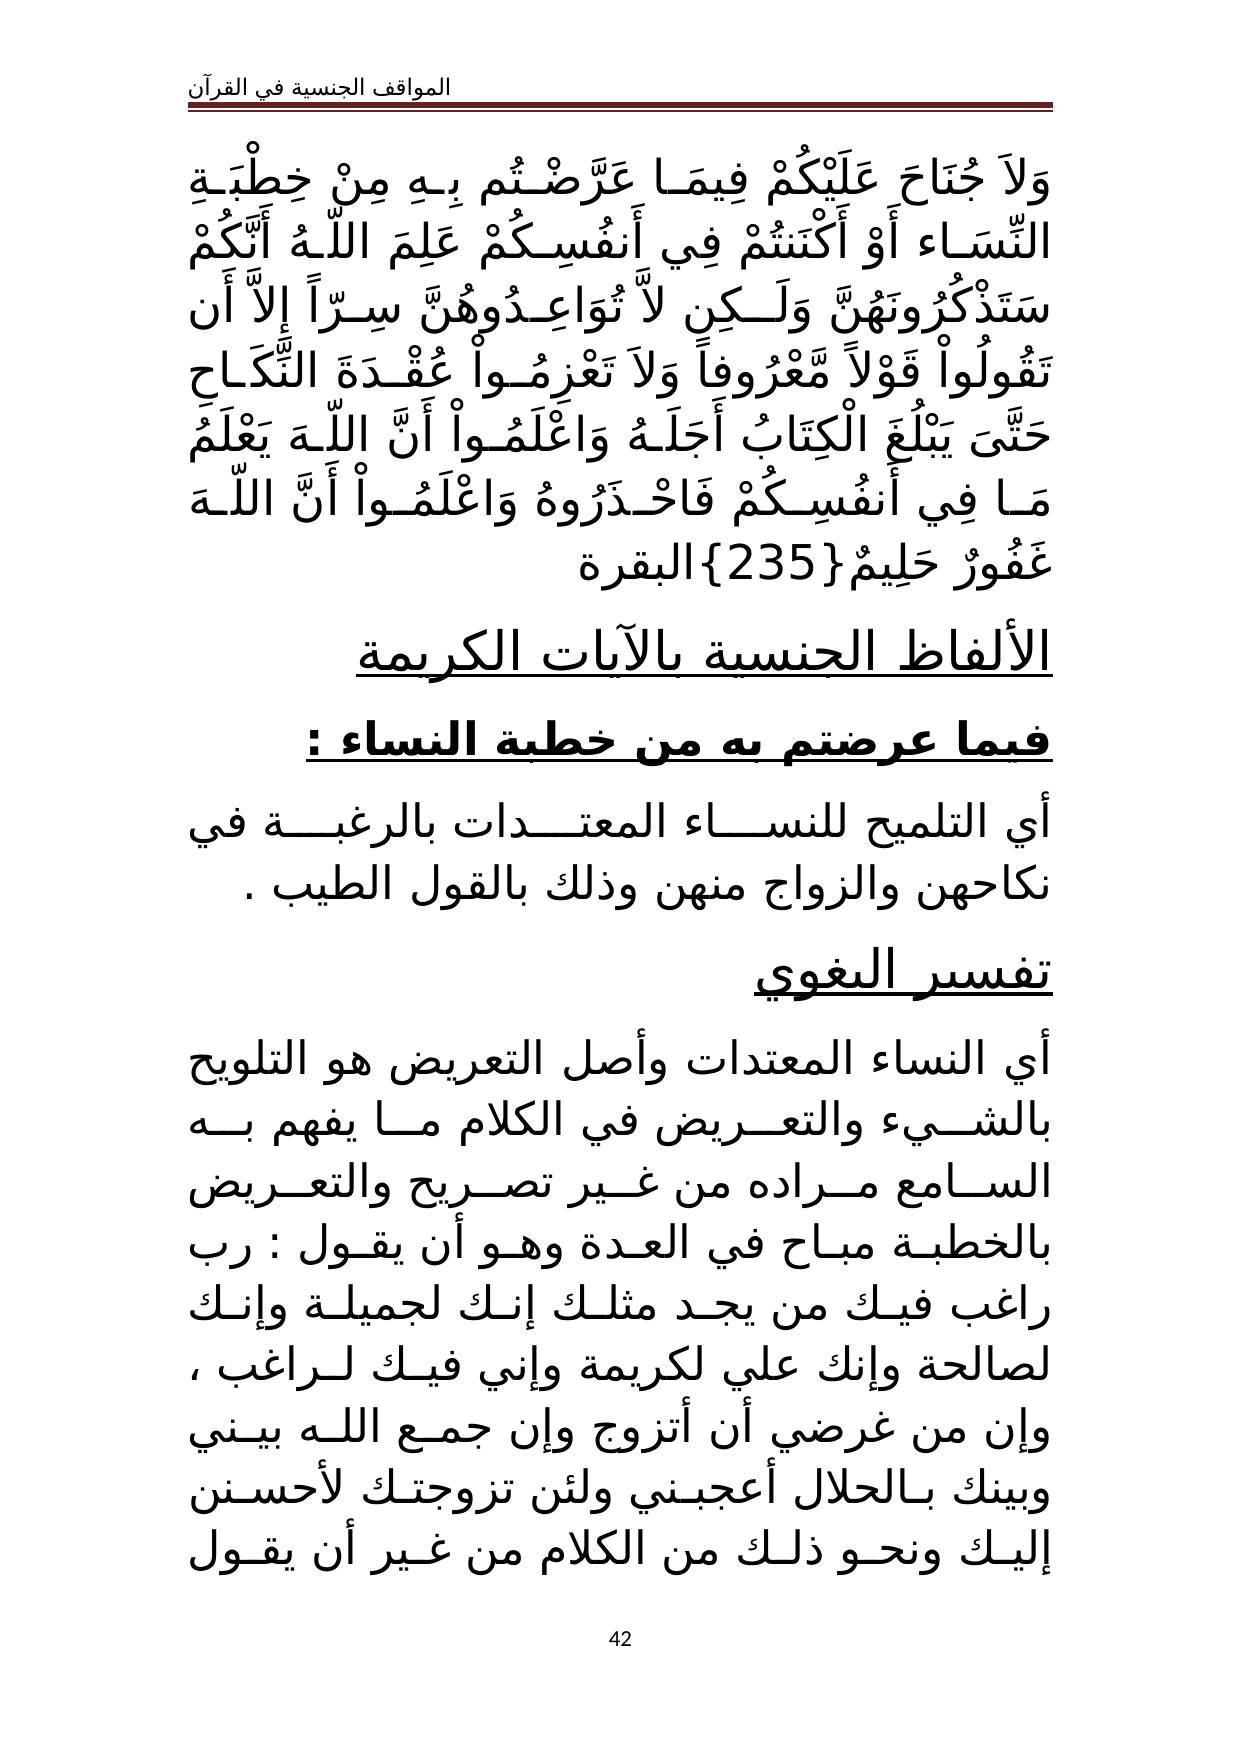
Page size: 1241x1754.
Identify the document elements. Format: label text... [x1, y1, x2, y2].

text أي التلميح للنساء المعتدات بالرغبة في نكاحهن والزواج منهن وذلك بالقول الطيب . [187, 795, 1053, 910]
text تفسير البغوي [187, 939, 1053, 1002]
text فيما عرضتم به من خطبة النساء : [187, 713, 1053, 767]
text الألفاظ الجنسية بالآيات الكريمة [187, 620, 1053, 683]
text وَلاَ جُنَاحَ عَلَيْكُمْ فِيمَا عَرَّضْتُم بِهِ مِنْ خِطْبَةِ النِّسَاء أَوْ أَكْنَنتُمْ فِي أَنفُسِكُمْ عَلِمَ اللّهُ أَنَّكُمْ سَتَذْكُرُونَهُنَّ وَلَـكِن لاَّ تُوَاعِدُوهُنَّ سِرّاً إِلاَّ أَن تَقُولُواْ قَوْلاً مَّعْرُوفاً وَلاَ تَعْزِمُواْ عُقْدَةَ النِّكَاحِ حَتَّىَ يَبْلُغَ الْكِتَابُ أَجَلَهُ وَاعْلَمُواْ أَنَّ اللّهَ يَعْلَمُ مَا فِي أَنفُسِكُمْ فَاحْذَرُوهُ وَاعْلَمُواْ أَنَّ اللّهَ غَفُورٌ حَلِيمٌ{235}البقرة [187, 150, 1053, 591]
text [187, 1032, 1053, 1575]
